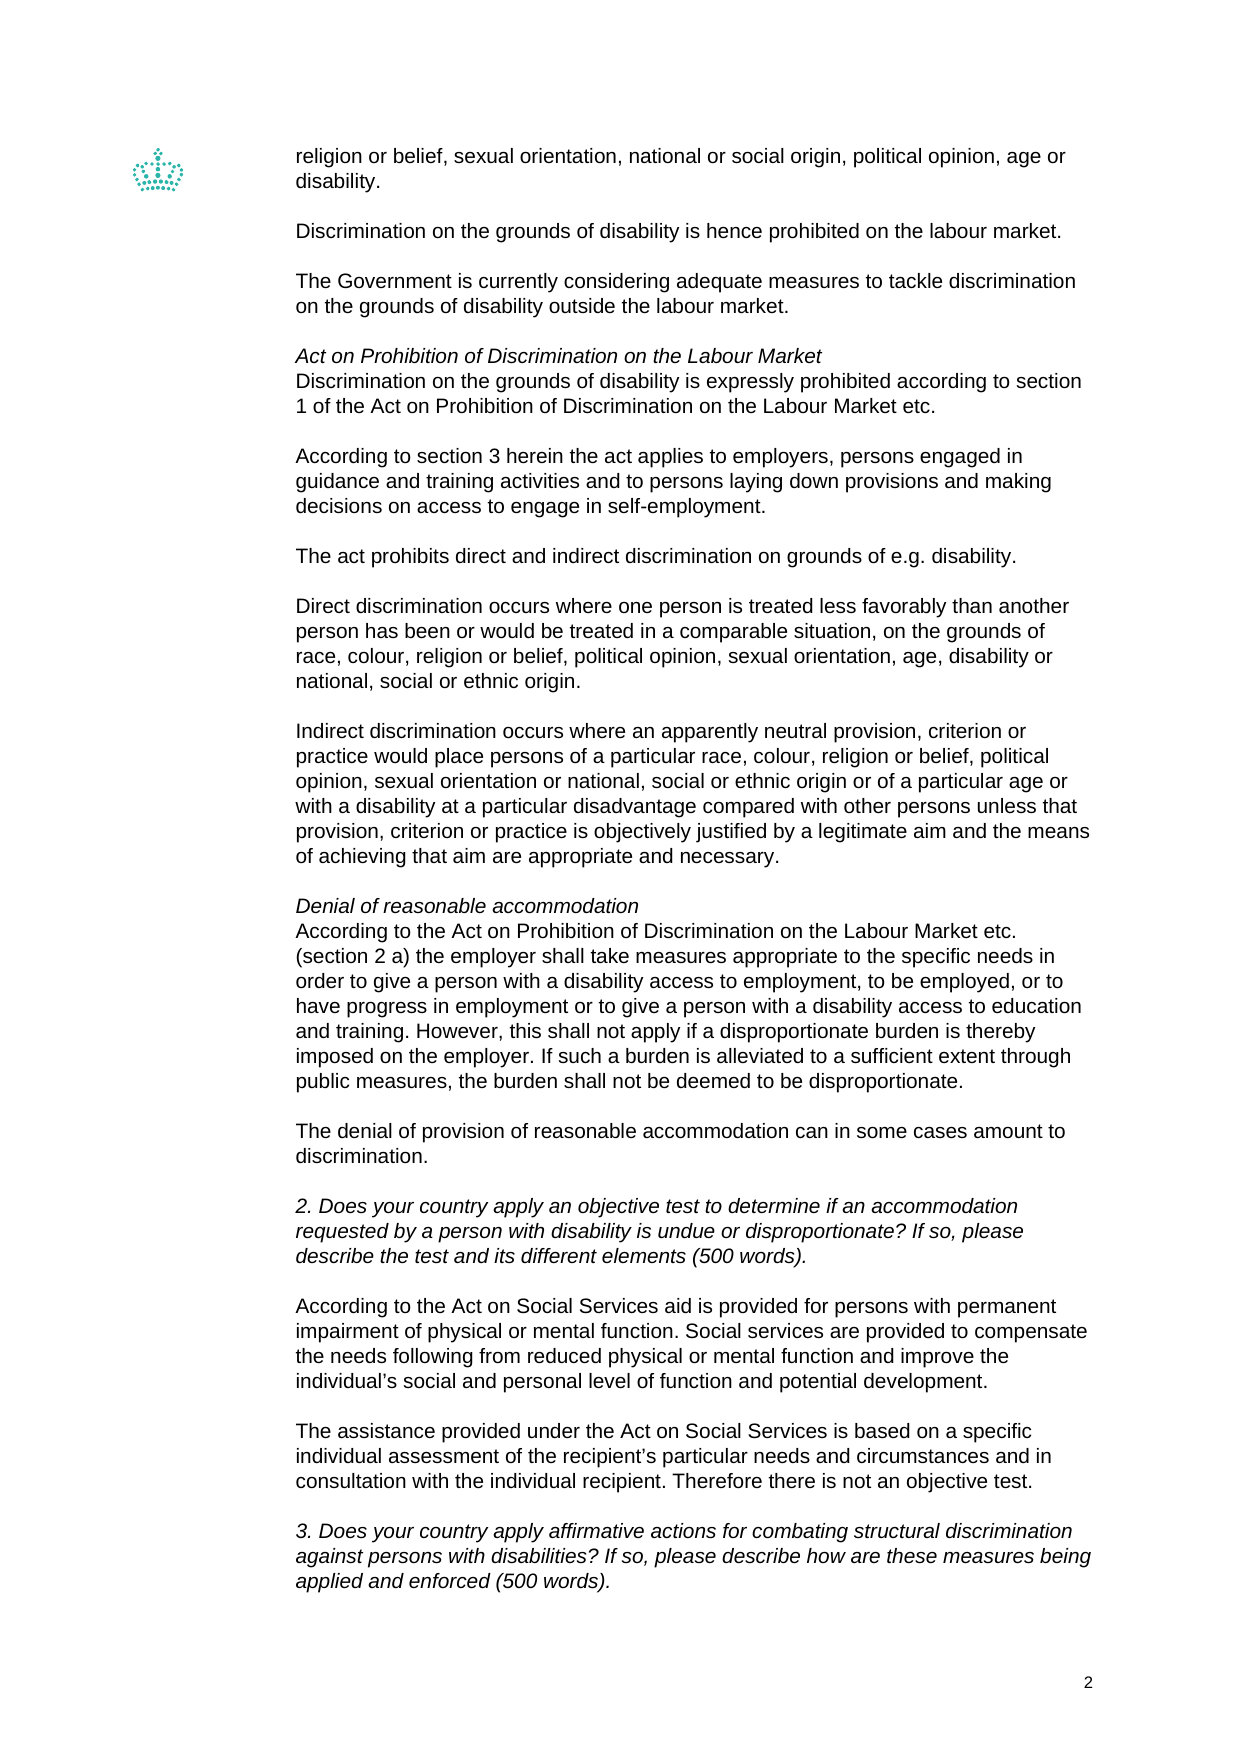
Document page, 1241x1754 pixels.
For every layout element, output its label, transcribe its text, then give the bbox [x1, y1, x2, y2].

text The act prohibits direct and indirect discrimination on grounds of e.g. disability. [295, 543, 1092, 568]
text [295, 143, 1092, 193]
text The assistance provided under the Act on Social Services is based on a specific individual assessment of the recipient’s particular needs and circumstances and in consultation with the individual recipient. Therefore there is not an objective test. [295, 1418, 1092, 1493]
text According to the Act on Prohibition of Discrimination on the Labour Market etc. (section 2 a) the employer shall take measures appropriate to the specific needs in order to give a person with a disability access to employment, to be employed, or to have progress in employment or to give a person with a disability access to education and training. However, this shall not apply if a disproportionate burden is thereby imposed on the employer. If such a burden is alleviated to a sufficient extent through public measures, the burden shall not be deemed to be disproportionate. [295, 918, 1092, 1093]
text Act on Prohibition of Discrimination on the Labour Market [295, 343, 1092, 368]
text Denial of reasonable accommodation [295, 893, 1092, 918]
text Indirect discrimination occurs where an apparently neutral provision, criterion or practice would place persons of a particular race, colour, religion or belief, political opinion, sexual orientation or national, social or ethnic origin or of a particular age or with a disability at a particular disadvantage compared with other persons unless that provision, criterion or practice is objectively justified by a legitimate aim and the means of achieving that aim are appropriate and necessary. [295, 718, 1092, 868]
text 2. Does your country apply an objective test to determine if an accommodation requested by a person with disability is undue or disproportionate? If so, please describe the test and its different elements (500 words). [295, 1193, 1092, 1268]
text According to section 3 herein the act applies to employers, persons engaged in guidance and training activities and to persons laying down provisions and making decisions on access to engage in self-employment. [295, 443, 1092, 518]
text The denial of provision of reasonable accommodation can in some cases amount to discrimination. [295, 1118, 1092, 1168]
text 3. Does your country apply affirmative actions for combating structural discrimination against persons with disabilities? If so, please describe how are these measures being applied and enforced (500 words). [295, 1518, 1092, 1593]
text Direct discrimination occurs where one person is treated less favorably than another person has been or would be treated in a comparable situation, on the grounds of race, colour, religion or belief, political opinion, sexual orientation, age, disability or national, social or ethnic origin. [295, 593, 1092, 693]
text The Government is currently considering adequate measures to tackle discrimination on the grounds of disability outside the labour market. [295, 268, 1092, 318]
text Discrimination on the grounds of disability is hence prohibited on the labour market. [295, 218, 1092, 243]
text According to the Act on Social Services aid is provided for persons with permanent impairment of physical or mental function. Social services are provided to compensate the needs following from reduced physical or mental function and improve the individual’s social and personal level of function and potential development. [295, 1293, 1092, 1418]
text Discrimination on the grounds of disability is expressly prohibited according to section 1 of the Act on Prohibition of Discrimination on the Labour Market etc. [295, 368, 1092, 418]
